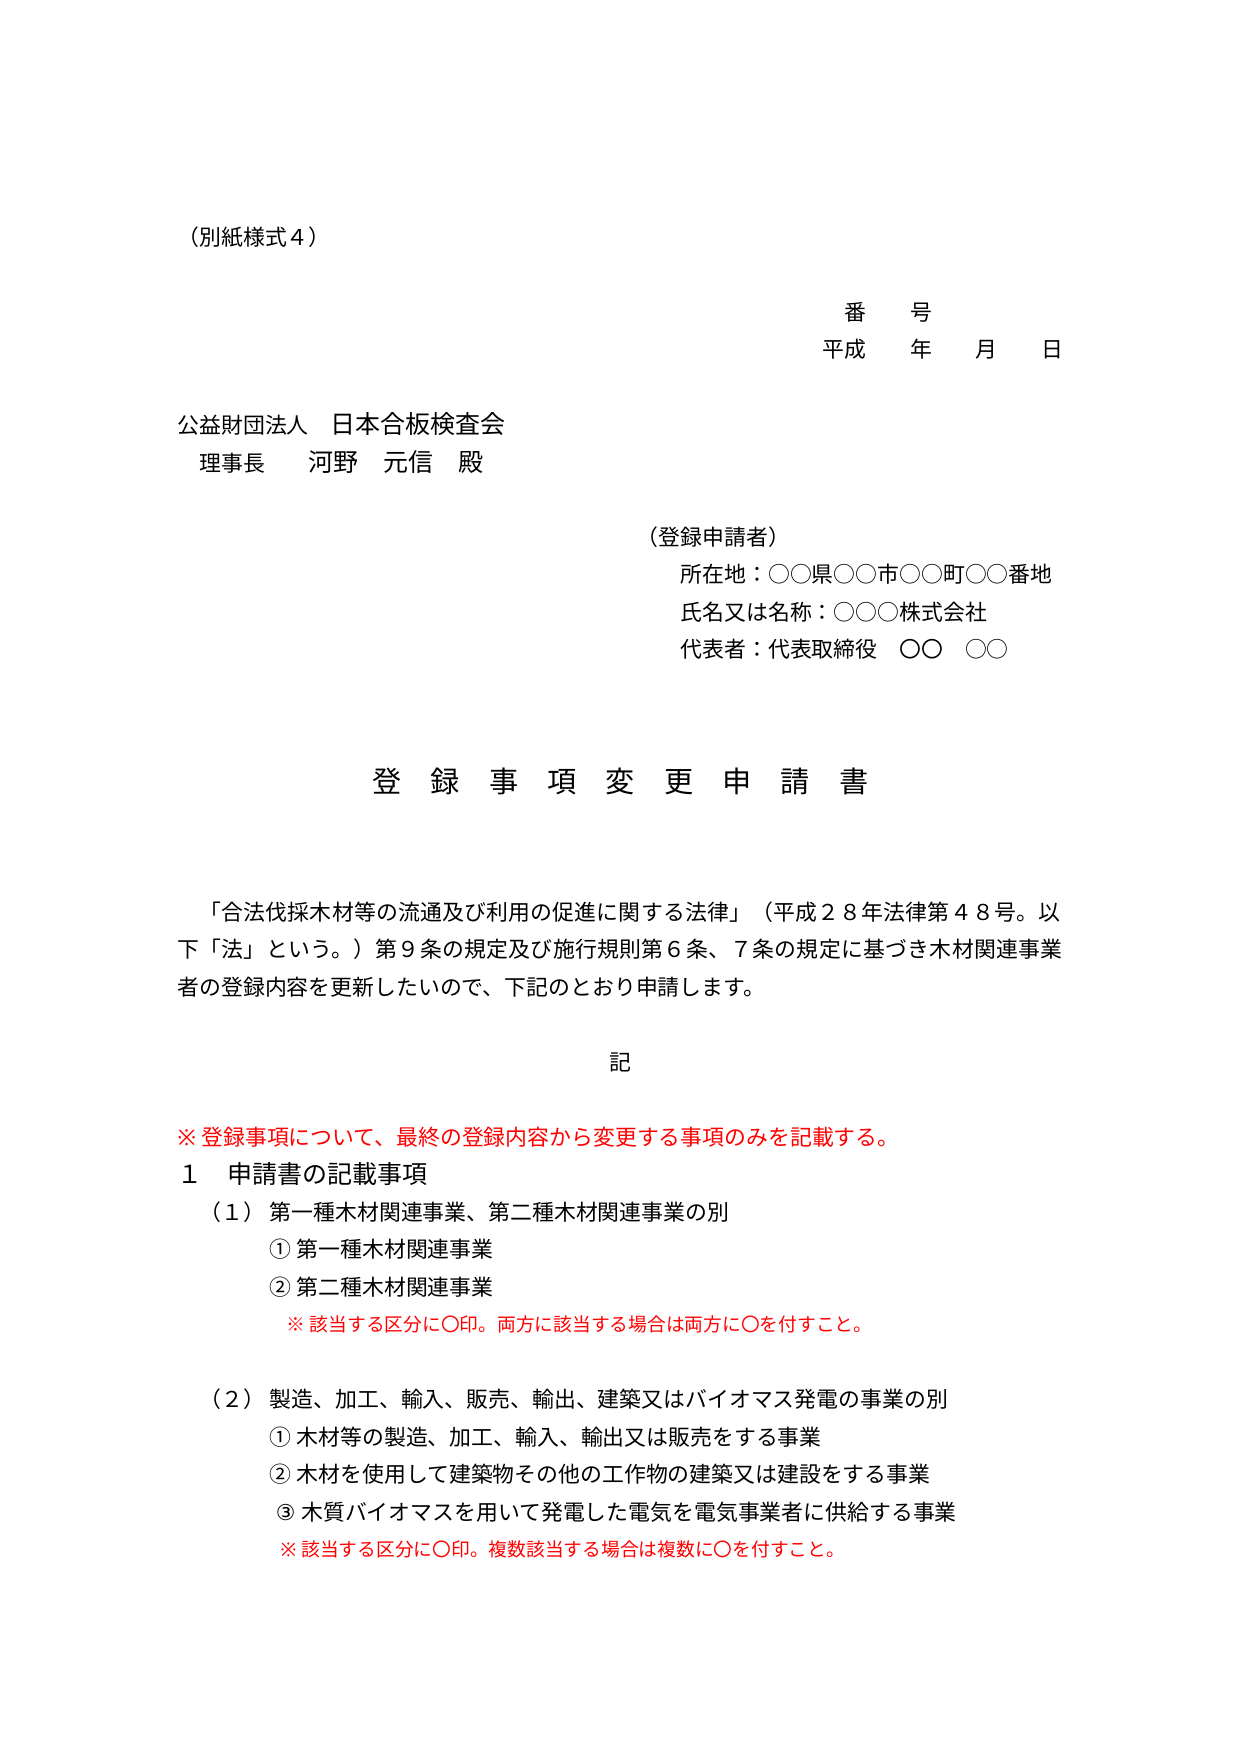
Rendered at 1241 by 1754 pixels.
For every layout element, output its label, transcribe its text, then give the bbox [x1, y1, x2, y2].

text 公益財団法人 日本合板検査会 [177, 404, 1063, 442]
text ③ 木質バイオマスを用いて発電した電気を電気事業者に供給する事業 [177, 1492, 1063, 1529]
text １ 申請書の記載事項 [177, 1154, 1063, 1192]
text ※ 登録事項について、最終の登録内容から変更する事項のみを記載する。 [177, 1117, 1063, 1154]
text 代表者：代表取締役 〇〇 ○○ [177, 629, 1063, 667]
text 平成 年 月 日 [177, 329, 1063, 367]
text （１） 第一種木材関連事業、第二種木材関連事業の別 [177, 1192, 1063, 1229]
text 番 号 [177, 254, 932, 329]
text （２） 製造、加工、輸入、販売、輸出、建築又はバイオマス発電の事業の別 [199, 1379, 1063, 1417]
text ① 第一種木材関連事業 [177, 1229, 1063, 1267]
text ※ 該当する区分に〇印。複数該当する場合は複数に〇を付すこと。 [177, 1529, 1063, 1567]
text 氏名又は名称：○○○株式会社 [177, 592, 1063, 629]
text ① 木材等の製造、加工、輸入、輸出又は販売をする事業 [177, 1417, 1063, 1454]
text 所在地：○○県○○市○○町○○番地 [177, 554, 1063, 592]
text ② 木材を使用して建築物その他の工作物の建築又は建設をする事業 [177, 1454, 1063, 1492]
text 「合法伐採木材等の流通及び利用の促進に関する法律」（平成２８年法律第４８号。以下「法」という。）第９条の規定及び施行規則第６条、７条の規定に基づき木材関連事業者の登録内容を更新したいので、下記のとおり申請します。 [177, 892, 1063, 1004]
text （別紙様式４） [177, 217, 932, 254]
text （登録申請者） [177, 517, 1063, 554]
text ※ 該当する区分に〇印。両方に該当する場合は両方に〇を付すこと。 [177, 1304, 1063, 1342]
text 理事長 河野 元信 殿 [177, 442, 1063, 479]
text 登 録 事 項 変 更 申 請 書 [177, 742, 1063, 817]
text ② 第二種木材関連事業 [177, 1267, 1063, 1304]
text 記 [177, 1042, 1063, 1079]
